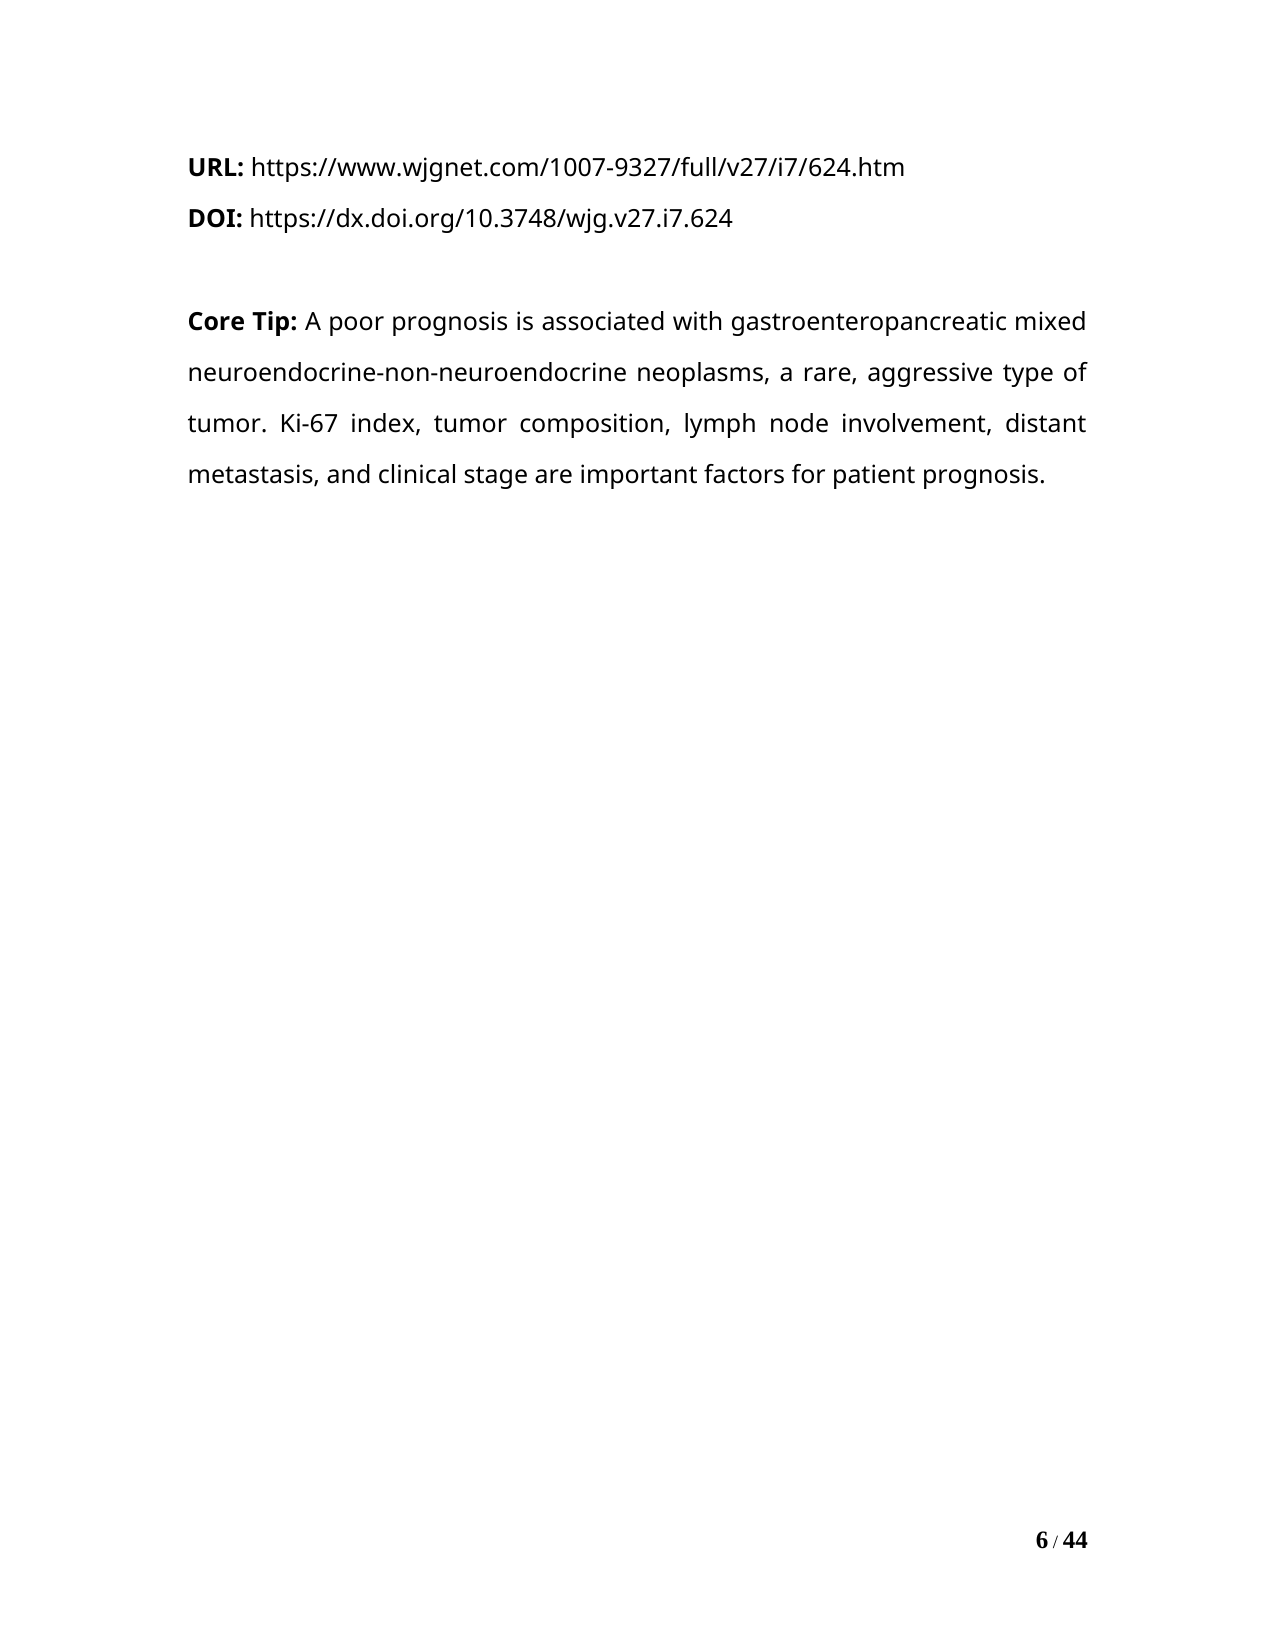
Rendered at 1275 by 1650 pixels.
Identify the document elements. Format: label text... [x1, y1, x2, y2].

text DOI: https://dx.doi.org/10.3748/wjg.v27.i7.624 [187, 201, 1087, 235]
text URL: https://www.wjgnet.com/1007-9327/full/v27/i7/624.htm [187, 150, 1087, 184]
text Core Tip: A poor prognosis is associated with gastroenteropancreatic mixed neuroendocrine-non-neuroendocrine neoplasms, a rare, aggressive type of tumor. Ki-67 index, tumor composition, lymph node involvement, distant metastasis, and clinical stage are important factors for patient prognosis. [187, 303, 1087, 490]
